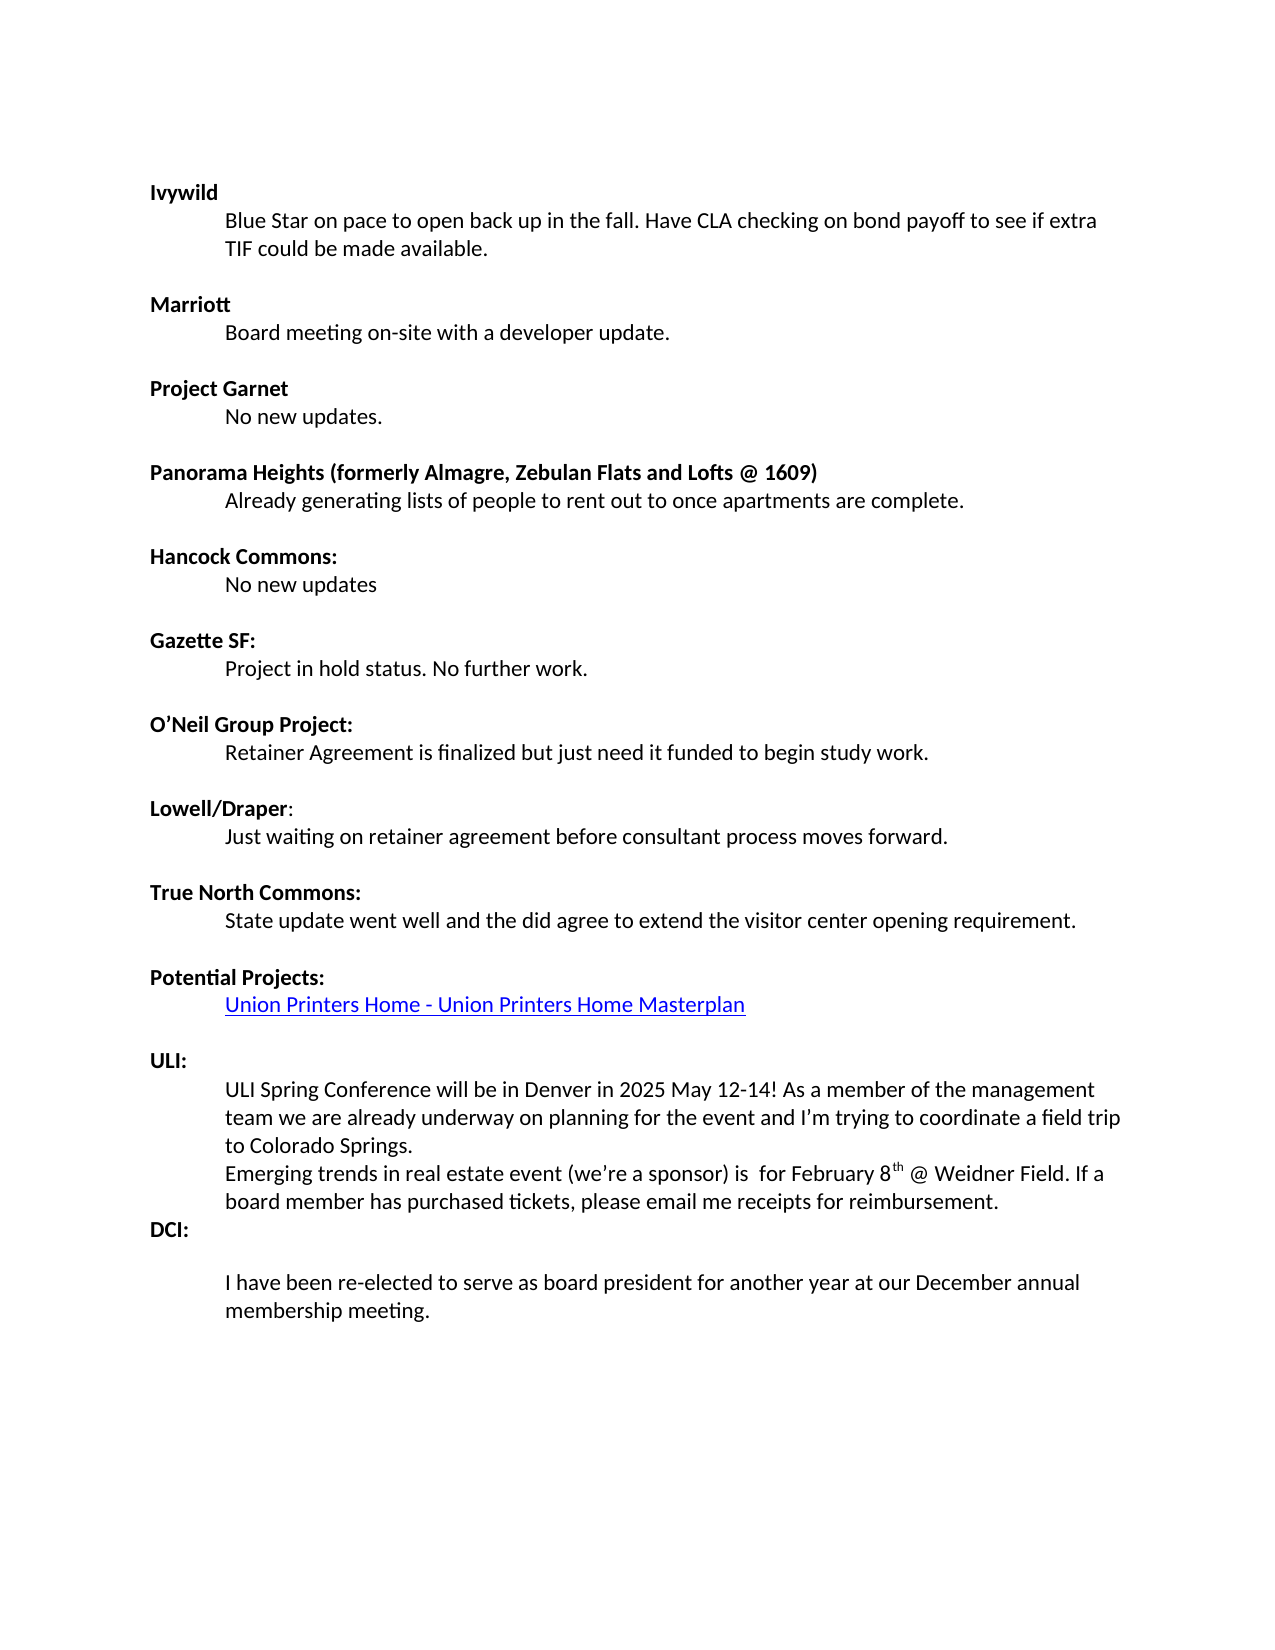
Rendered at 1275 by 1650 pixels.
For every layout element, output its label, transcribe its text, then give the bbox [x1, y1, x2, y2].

text Union Printers Home - Union Printers Home Masterplan [225, 991, 1125, 1019]
text Project in hold status. No further work. [225, 654, 1125, 682]
text Just waiting on retainer agreement before consultant process moves forward. [225, 822, 1125, 851]
text Retainer Agreement is finalized but just need it funded to begin study work. [225, 738, 1125, 766]
text Panorama Heights (formerly Almagre, Zebulan Flats and Lofts @ 1609) [150, 458, 1125, 486]
text ULI: [150, 1047, 1125, 1075]
text State update went well and the did agree to extend the visitor center opening requirement. [225, 907, 1125, 934]
text Ivywild [150, 178, 1125, 206]
text DCI: [150, 1215, 1125, 1243]
text True North Commons: [150, 878, 1125, 907]
text Lowell/Draper: [150, 794, 1125, 822]
text No new updates. [225, 402, 1125, 430]
text Blue Star on pace to open back up in the fall. Have CLA checking on bond payoff to see if extra TIF could be made available. [225, 206, 1125, 262]
text I have been re-elected to serve as board president for another year at our December annual membership meeting. [225, 1268, 1125, 1324]
text Emerging trends in real estate event (we’re a sponsor) is for February 8th @ Weidner Field. If a board member has purchased tickets, please email me receipts for reimbursement. [225, 1159, 1125, 1215]
text No new updates [225, 570, 1125, 598]
text Gazette SF: [150, 626, 1125, 654]
text Hancock Commons: [150, 542, 1125, 570]
text ULI Spring Conference will be in Denver in 2025 May 12-14! As a member of the management team we are already underway on planning for the event and I’m trying to coordinate a field trip to Colorado Springs. [225, 1075, 1125, 1159]
text Board meeting on-site with a developer update. [225, 318, 1125, 346]
text Marriott [150, 290, 1125, 318]
text O’Neil Group Project: [150, 710, 1125, 738]
text Already generating lists of people to rent out to once apartments are complete. [225, 486, 1125, 514]
text Potential Projects: [150, 963, 1125, 991]
text Project Garnet [150, 374, 1125, 402]
